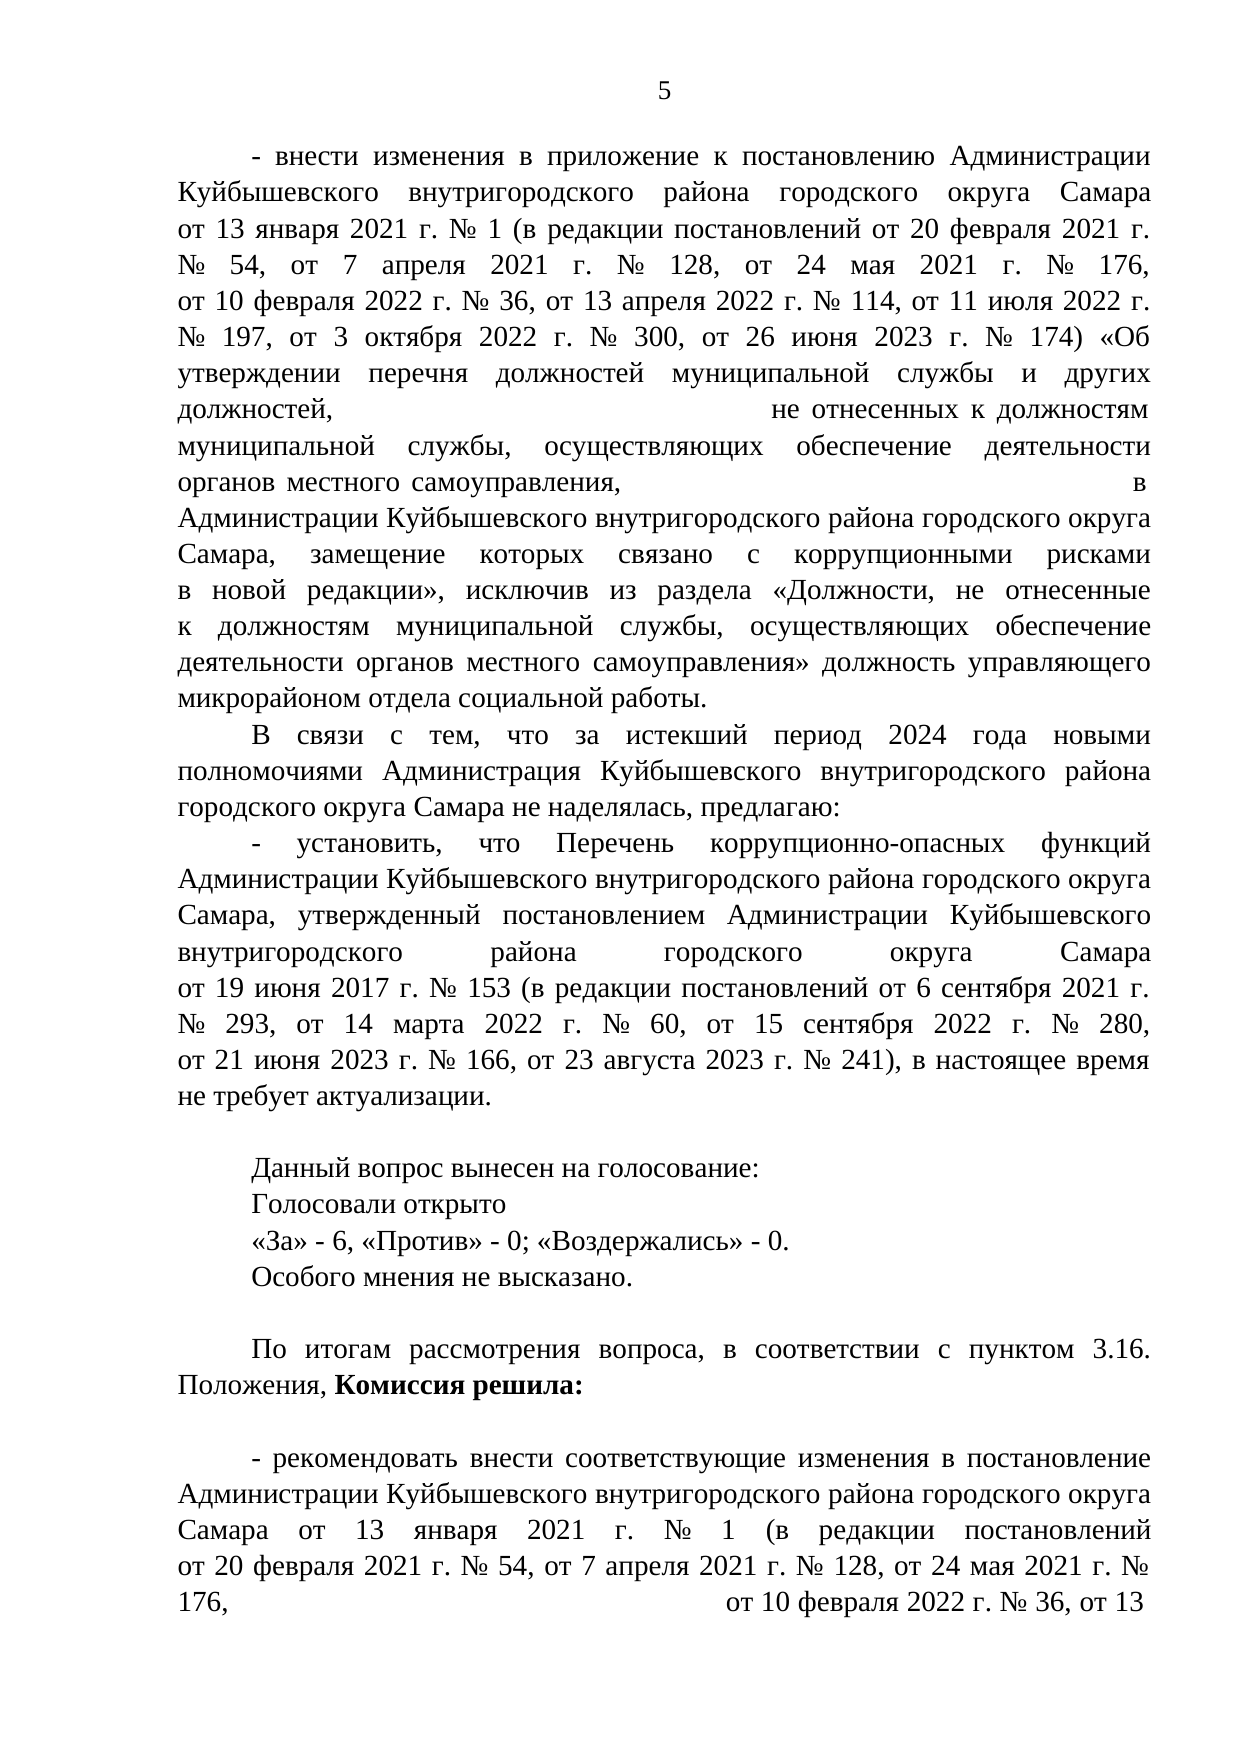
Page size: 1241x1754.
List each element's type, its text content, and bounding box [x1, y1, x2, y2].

text Особого мнения не высказано. [177, 1259, 1152, 1292]
text - установить, что Перечень коррупционно-опасных функций Администрации Куйбышевского внутригородского района городского округа Самара, утвержденный постановлением Администрации Куйбышевского внутригородского района городского округа Самара от 19 июня 2017 г. № 153 (в редакции постановлений от 6 сентября 2021 г. № 293, от 14 марта 2022 г. № 60, от 15 сентября 2022 г. № 280, от 21 июня 2023 г. № 166, от 23 августа 2023 г. № 241), в настоящее время не требует актуализации. [177, 825, 1152, 1112]
text Данный вопрос вынесен на голосование: [177, 1151, 1152, 1184]
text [177, 1440, 1152, 1618]
text «За» - 6, «Против» - 0; «Воздержались» - 0. [177, 1223, 1152, 1256]
text По итогам рассмотрения вопроса, в соответствии с пунктом 3.16. Положения, Комиссия решила: [177, 1331, 1152, 1401]
text - внести изменения в приложение к постановлению Администрации Куйбышевского внутригородского района городского округа Самара от 13 января 2021 г. № 1 (в редакции постановлений от 20 февраля 2021 г. № 54, от 7 апреля 2021 г. № 128, от 24 мая 2021 г. № 176, от 10 февраля 2022 г. № 36, от 13 апреля 2022 г. № 114, от 11 июля 2022 г. № 197, от 3 октября 2022 г. № 300, от 26 июня 2023 г. № 174) «Об утверждении перечня должностей муниципальной службы и других должностей, не отнесенных к должностям муниципальной службы, осуществляющих обеспечение деятельности органов местного самоуправления, в Администрации Куйбышевского внутригородского района городского округа Самара, замещение которых связано с коррупционными рисками в новой редакции», исключив из раздела «Должности, не отнесенные к должностям муниципальной службы, осуществляющих обеспечение деятельности органов местного самоуправления» должность управляющего микрорайоном отдела социальной работы. [177, 138, 1152, 714]
text Голосовали открыто [177, 1187, 1152, 1220]
text В связи с тем, что за истекший период 2024 года новыми полномочиями Администрация Куйбышевского внутригородского района городского округа Самара не наделялась, предлагаю: [177, 717, 1152, 823]
